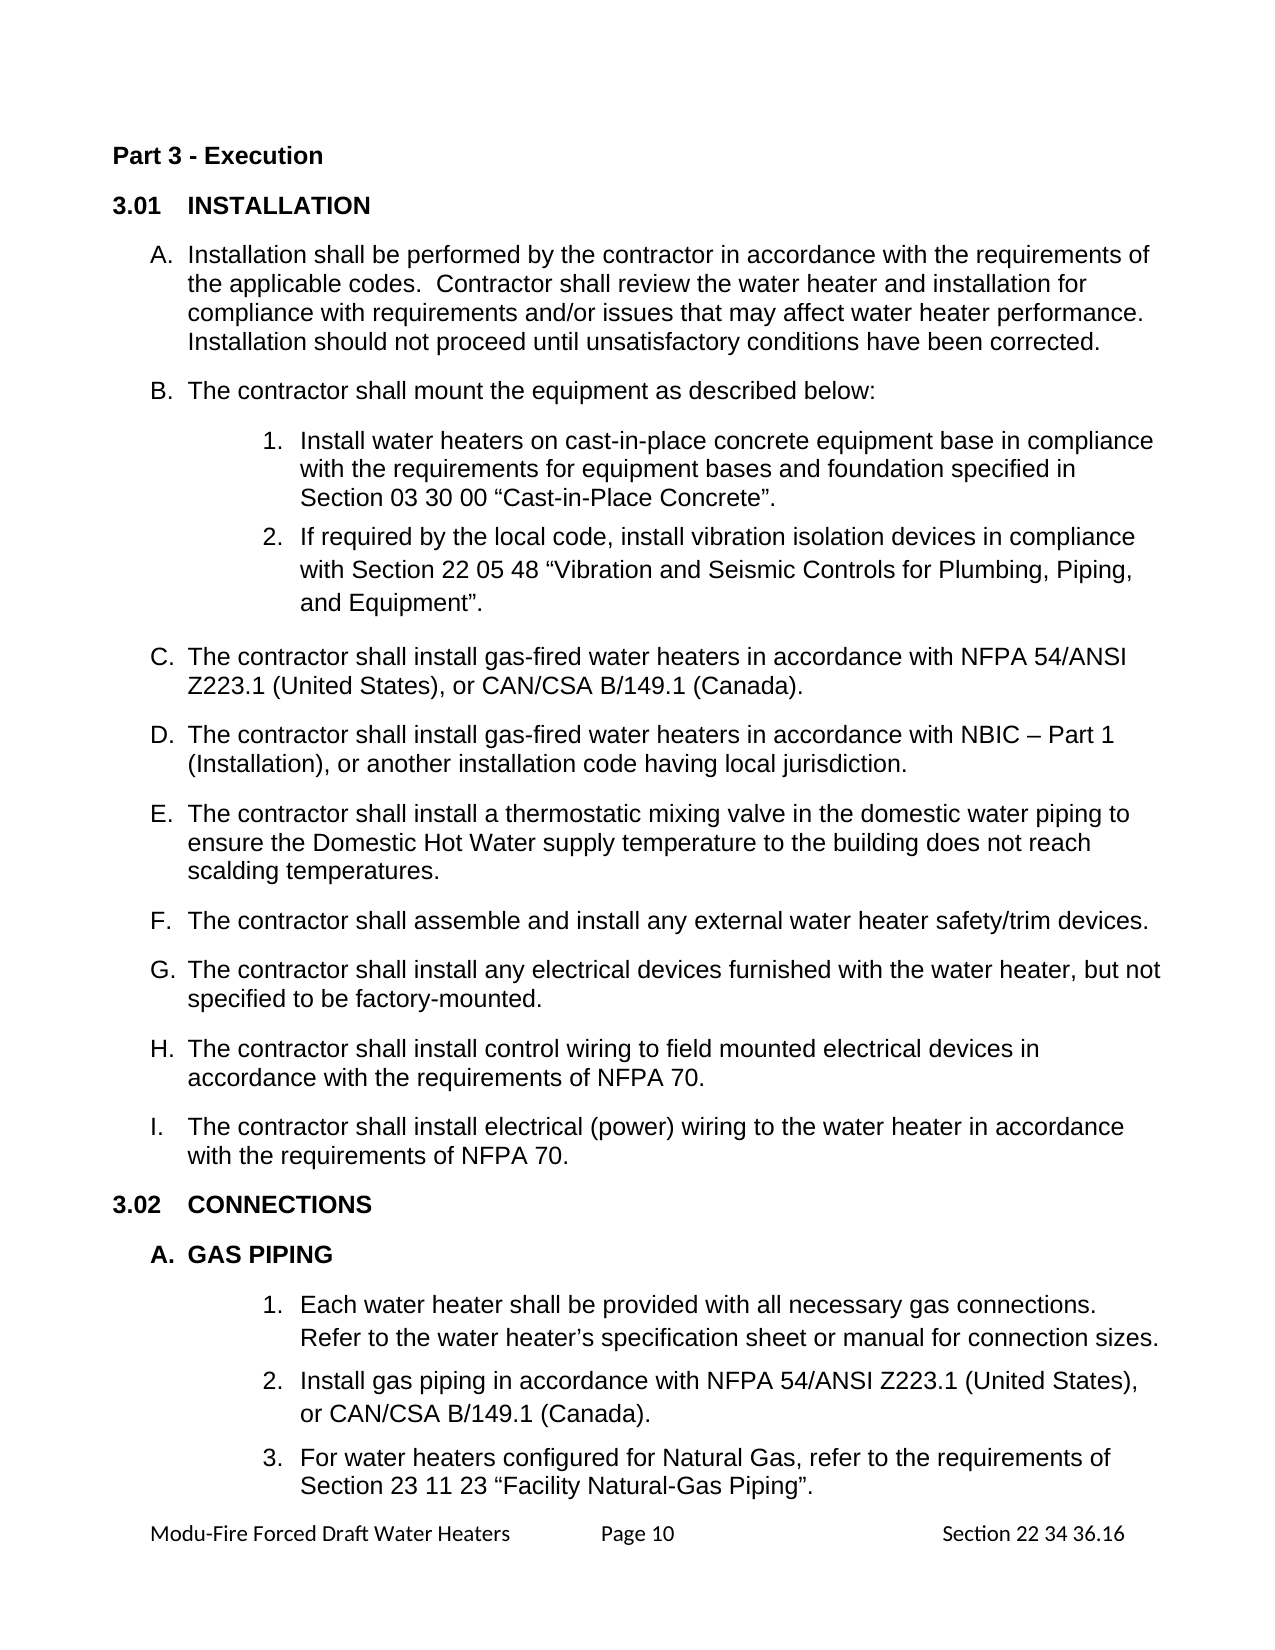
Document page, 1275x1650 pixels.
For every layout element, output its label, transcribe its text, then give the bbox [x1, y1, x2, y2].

list For water heaters configured for Natural Gas, refer to the requirements of Section 23 11 23 “Facility Natural-Gas Piping”. [262, 1443, 1162, 1500]
text Part 3 - Execution [112, 141, 1162, 170]
list Each water heater shall be provided with all necessary gas connections. Refer to the water heater’s specification sheet or manual for connection sizes. [262, 1290, 1162, 1351]
text 3.01 INSTALLATION [112, 191, 1162, 219]
list The contractor shall install a thermostatic mixing valve in the domestic water piping to ensure the Domestic Hot Water supply temperature to the building does not reach scalding temperatures. [150, 799, 1162, 885]
list Install gas piping in accordance with NFPA 54/ANSI Z223.1 (United States), or CAN/CSA B/149.1 (Canada). [262, 1366, 1162, 1428]
list The contractor shall assemble and install any external water heater safety/trim devices. [150, 906, 1162, 935]
list The contractor shall install electrical (power) wiring to the water heater in accordance with the requirements of NFPA 70. [150, 1112, 1162, 1170]
list The contractor shall install gas-fired water heaters in accordance with NFPA 54/ANSI Z223.1 (United States), or CAN/CSA B/149.1 (Canada). [150, 642, 1162, 700]
list The contractor shall install gas-fired water heaters in accordance with NBIC – Part 1 (Installation), or another installation code having local jurisdiction. [150, 721, 1162, 778]
text 3.02 CONNECTIONS [112, 1191, 1162, 1219]
list GAS PIPING [150, 1240, 1162, 1269]
list The contractor shall install control wiring to field mounted electrical devices in accordance with the requirements of NFPA 70. [150, 1034, 1162, 1091]
list The contractor shall mount the equipment as described below: [150, 376, 1162, 405]
list The contractor shall install any electrical devices furnished with the water heater, but not specified to be factory-mounted. [150, 956, 1162, 1013]
list Install water heaters on cast-in-place concrete equipment base in compliance with the requirements for equipment bases and foundation specified in Section 03 30 00 “Cast-in-Place Concrete”. [262, 426, 1162, 512]
list Installation shall be performed by the contractor in accordance with the requirements of the applicable codes. Contractor shall review the water heater and installation for compliance with requirements and/or issues that may affect water heater performance. Installation should not proceed until unsatisfactory conditions have been corrected. [150, 240, 1162, 355]
list If required by the local code, install vibration isolation devices in compliance with Section 22 05 48 “Vibration and Seismic Controls for Plumbing, Piping, and Equipment”. [262, 522, 1162, 617]
